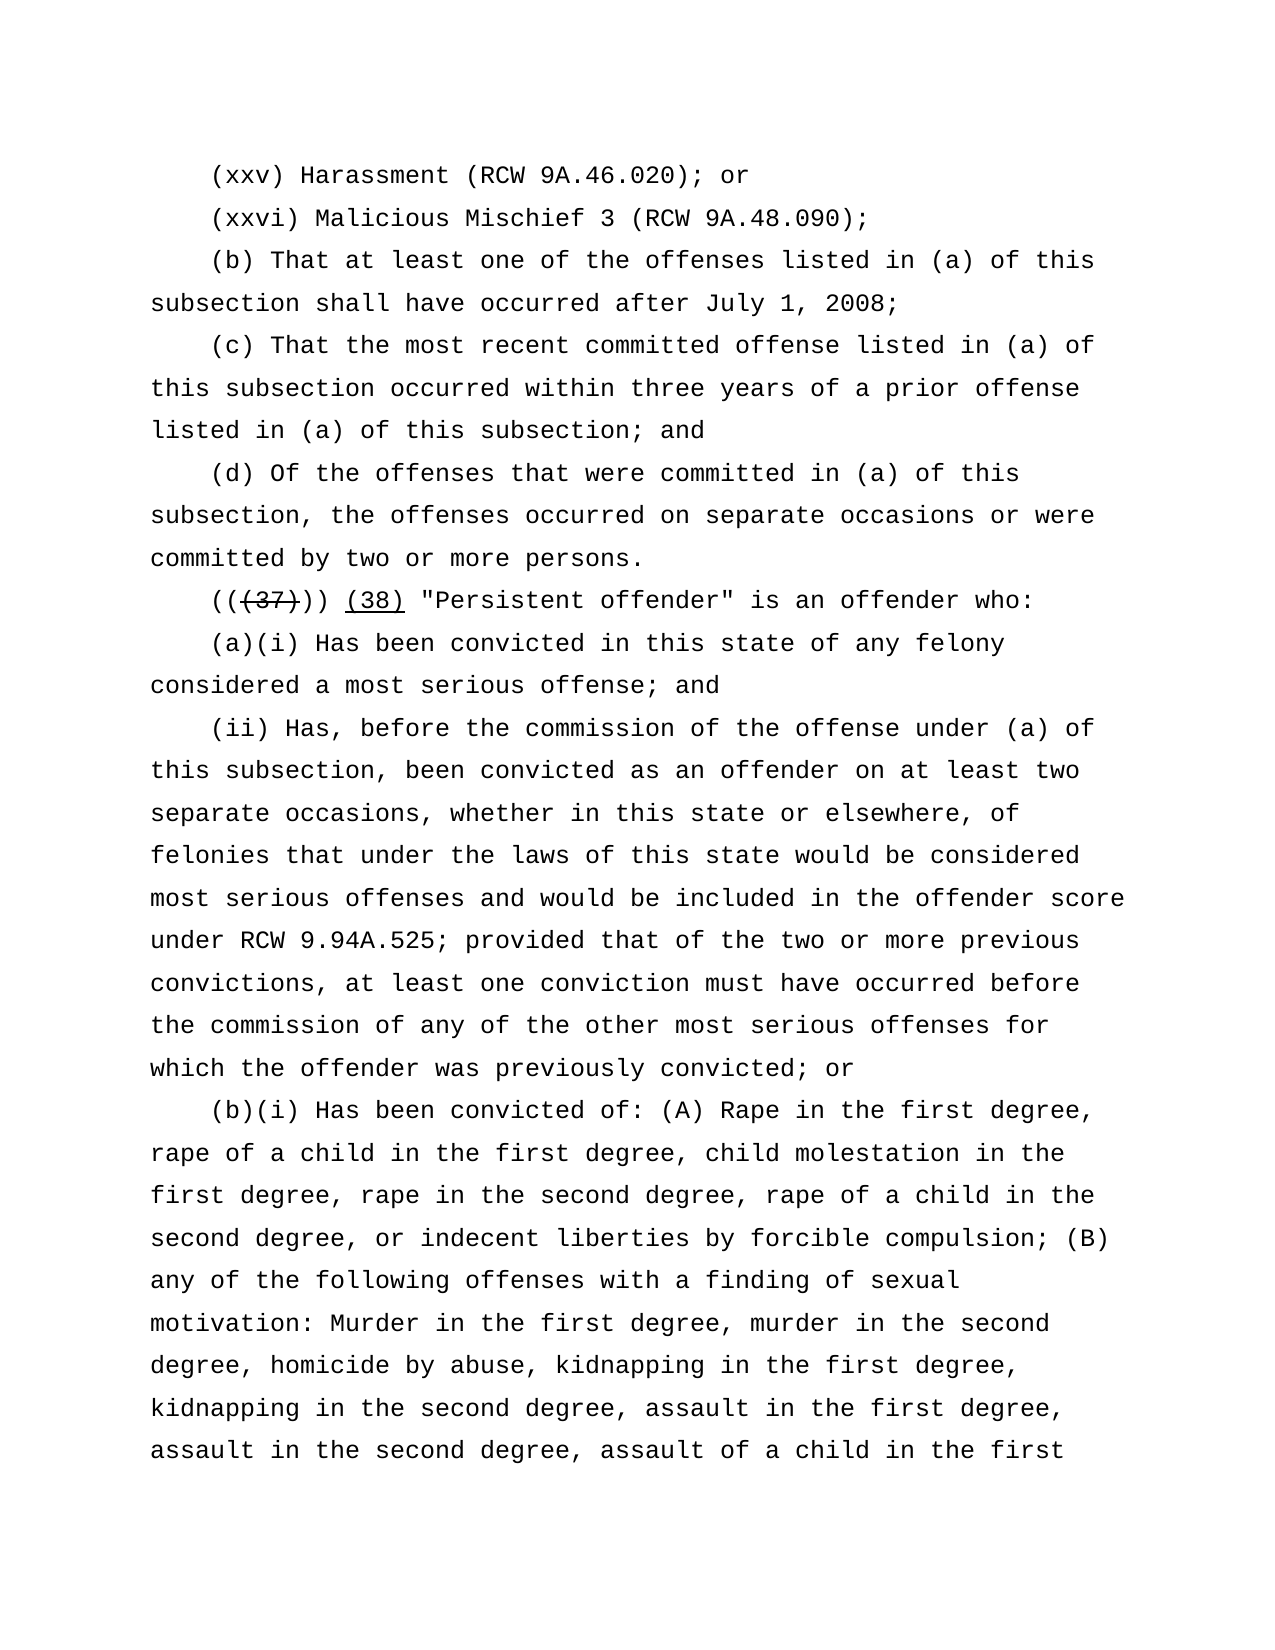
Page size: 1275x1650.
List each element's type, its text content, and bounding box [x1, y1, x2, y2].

text (d) Of the offenses that were committed in (a) of this subsection, the offenses occurred on separate occasions or were committed by two or more persons. [150, 447, 1125, 575]
text (a)(i) Has been convicted in this state of any felony considered a most serious offense; and [150, 617, 1125, 702]
text (((37))) (38) "Persistent offender" is an offender who: [150, 575, 1125, 617]
text (ii) Has, before the commission of the offense under (a) of this subsection, been convicted as an offender on at least two separate occasions, whether in this state or elsewhere, of felonies that under the laws of this state would be considered most serious offenses and would be included in the offender score under RCW 9.94A.525; provided that of the two or more previous convictions, at least one conviction must have occurred before the commission of any of the other most serious offenses for which the offender was previously convicted; or [150, 702, 1125, 1085]
text (xxv) Harassment (RCW 9A.46.020); or [150, 150, 1125, 192]
text (b) That at least one of the offenses listed in (a) of this subsection shall have occurred after July 1, 2008; [150, 235, 1125, 320]
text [150, 1085, 1125, 1467]
text (c) That the most recent committed offense listed in (a) of this subsection occurred within three years of a prior offense listed in (a) of this subsection; and [150, 320, 1125, 447]
text (xxvi) Malicious Mischief 3 (RCW 9A.48.090); [150, 192, 1125, 235]
